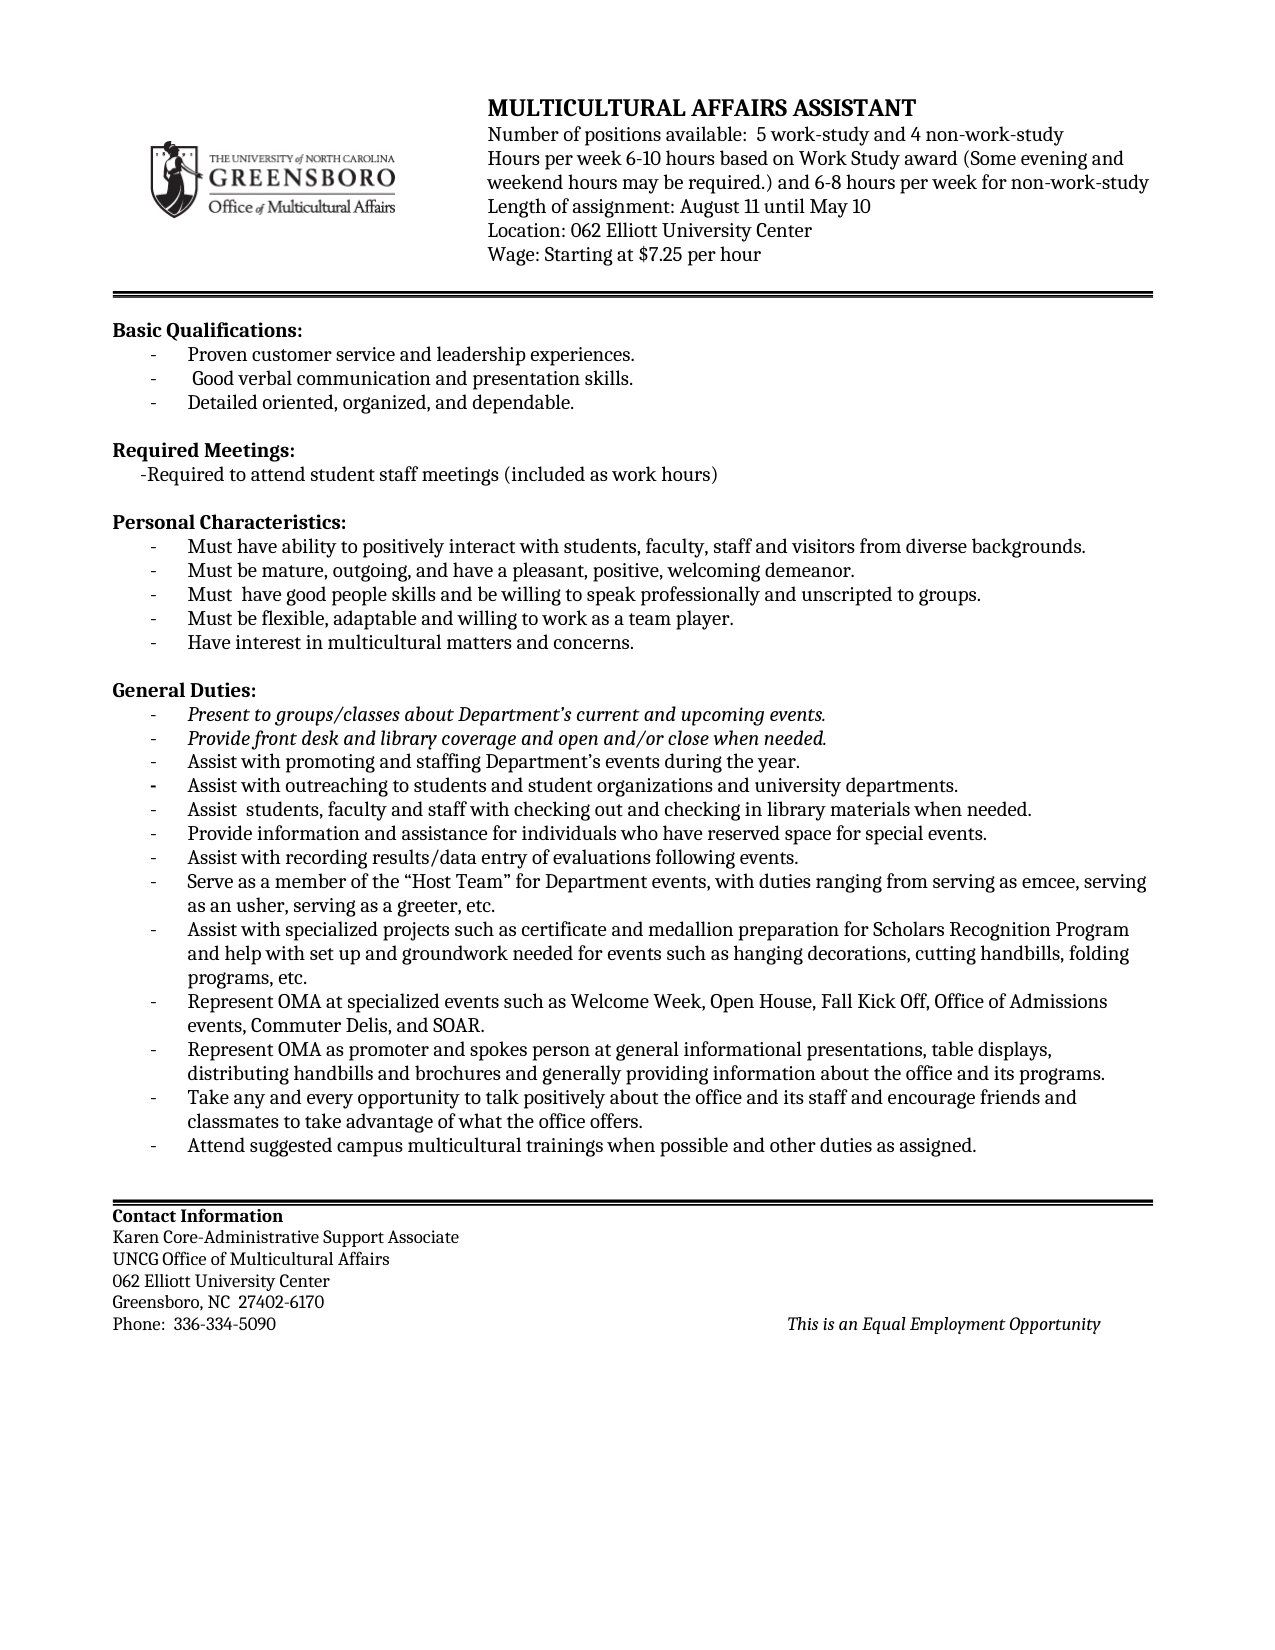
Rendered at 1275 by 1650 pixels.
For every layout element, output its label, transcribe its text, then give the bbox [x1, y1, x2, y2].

list Must be mature, outgoing, and have a pleasant, positive, welcoming demeanor. [150, 558, 1153, 582]
picture [112, 291, 1154, 298]
text Required Meetings: [112, 439, 1153, 463]
list Assist with specialized projects such as certificate and medallion preparation for Scholars Recognition Program and help with set up and groundwork needed for events such as hanging decorations, cutting handbills, folding programs, etc. [150, 918, 1153, 990]
text Greensboro, NC 27402-6170 [112, 1292, 1153, 1313]
text Phone: 336-334-5090 This is an Equal Employment Opportunity [112, 1313, 1153, 1335]
list Present to groups/classes about Department’s current and upcoming events. [150, 702, 1153, 726]
list Assist students, faculty and staff with checking out and checking in library materials when needed. [150, 798, 1153, 822]
picture [112, 1199, 1154, 1206]
list Assist with outreaching to students and student organizations and university departments. [150, 774, 1153, 798]
list Represent OMA as promoter and spokes person at general informational presentations, table displays, distributing handbills and brochures and generally providing information about the office and its programs. [150, 1038, 1153, 1086]
text General Duties: [112, 678, 1153, 702]
list Serve as a member of the “Host Team” for Department events, with duties ranging from serving as emcee, serving as an usher, serving as a greeter, etc. [150, 870, 1153, 918]
list Have interest in multicultural matters and concerns. [150, 630, 1153, 654]
list Take any and every opportunity to talk positively about the office and its staff and encourage friends and classmates to take advantage of what the office offers. [150, 1086, 1153, 1133]
text Hours per week 6-10 hours based on Work Study award (Some evening and weekend hours may be required.) and 6-8 hours per week for non-work-study [487, 146, 1153, 194]
list Provide front desk and library coverage and open and/or close when needed. [150, 726, 1153, 750]
list Must have ability to positively interact with students, faculty, staff and visitors from diverse backgrounds. [150, 534, 1153, 558]
list Attend suggested campus multicultural trainings when possible and other duties as assigned. [150, 1133, 1153, 1157]
text UNCG Office of Multicultural Affairs [112, 1248, 1153, 1270]
text Basic Qualifications: [112, 319, 1153, 343]
text Number of positions available: 5 work-study and 4 non-work-study [112, 122, 1153, 146]
list Assist with promoting and staffing Department’s events during the year. [150, 750, 1153, 774]
text Personal Characteristics: [112, 511, 1153, 534]
list Must be flexible, adaptable and willing to work as a team player. [150, 606, 1153, 630]
list Assist with recording results/data entry of evaluations following events. [150, 846, 1153, 870]
picture [150, 146, 395, 219]
list Good verbal communication and presentation skills. [150, 367, 1153, 391]
list Provide information and assistance for individuals who have reserved space for special events. [150, 822, 1153, 846]
text Wage: Starting at $7.25 per hour [487, 242, 1153, 266]
list Detailed oriented, organized, and dependable. [150, 391, 1153, 415]
text -Required to attend student staff meetings (included as work hours) [112, 463, 1153, 487]
text Length of assignment: August 11 until May 10 [487, 194, 1153, 218]
list Must have good people skills and be willing to speak professionally and unscripted to groups. [150, 582, 1153, 606]
text Karen Core-Administrative Support Associate [112, 1227, 1153, 1248]
list Proven customer service and leadership experiences. [150, 343, 1153, 367]
text 062 Elliott University Center [112, 1270, 1153, 1292]
text MULTICULTURAL AFFAIRS ASSISTANT [112, 94, 1153, 122]
text Location: 062 Elliott University Center [487, 218, 1153, 242]
text Contact Information [112, 1205, 1153, 1227]
list Represent OMA at specialized events such as Welcome Week, Open House, Fall Kick Off, Office of Admissions events, Commuter Delis, and SOAR. [150, 990, 1153, 1038]
